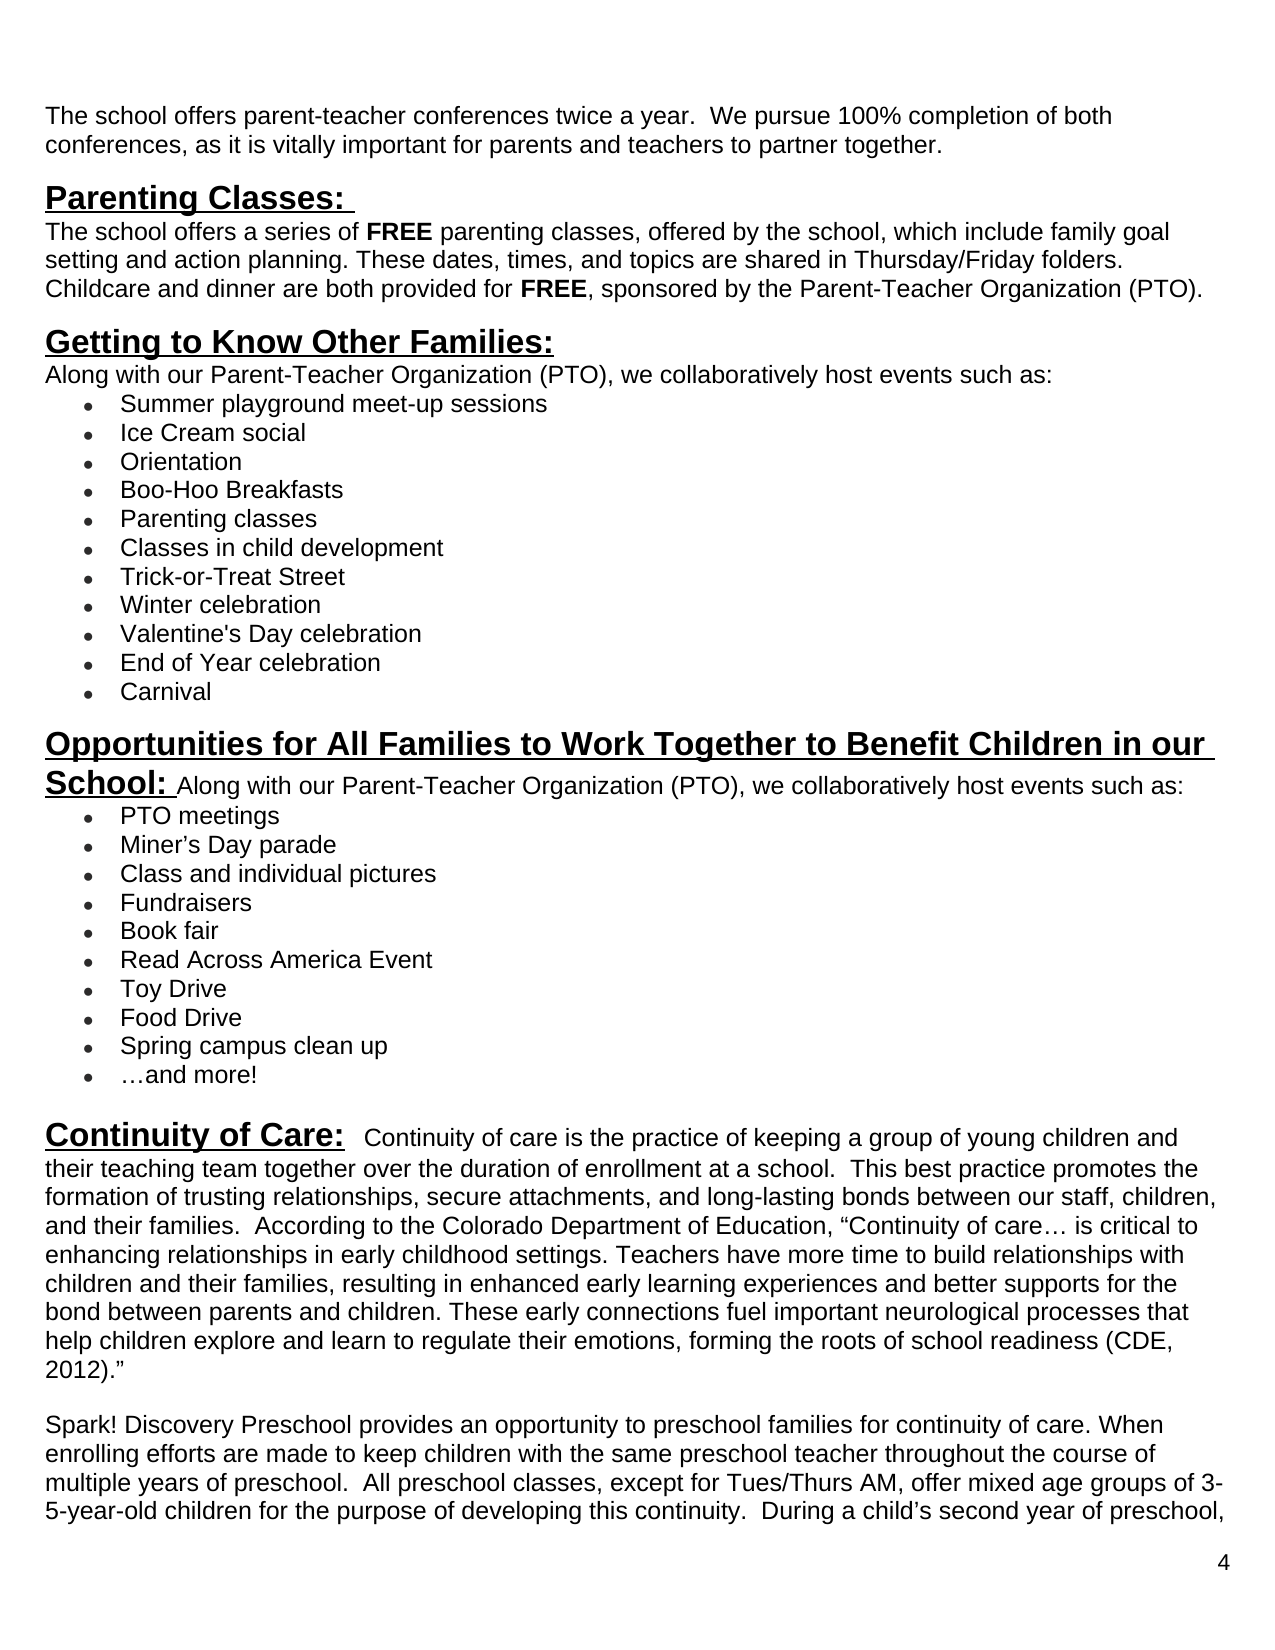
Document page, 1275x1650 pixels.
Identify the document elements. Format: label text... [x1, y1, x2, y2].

list Summer playground meet-up sessions [45, 389, 1230, 418]
list Winter celebration [45, 590, 1230, 619]
list Orientation [45, 447, 1230, 475]
text Along with our Parent-Teacher Organization (PTO), we collaboratively host events such as: [45, 360, 1230, 389]
list Valentine's Day celebration [45, 619, 1230, 648]
list Boo-Hoo Breakfasts [45, 475, 1230, 504]
text Opportunities for All Families to Work Together to Benefit Children in our School: Along with our Parent-Teacher Organization (PTO), we collaboratively host events such as: [45, 724, 1230, 801]
list Toy Drive [45, 974, 1230, 1003]
list …and more! [45, 1060, 1230, 1115]
list Book fair [45, 916, 1230, 945]
list Classes in child development [45, 533, 1230, 562]
list End of Year celebration [45, 648, 1230, 677]
list Ice Cream social [45, 418, 1230, 447]
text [45, 1410, 1230, 1525]
list Trick-or-Treat Street [45, 562, 1230, 590]
list Spring campus clean up [45, 1031, 1230, 1060]
list Fundraisers [45, 888, 1230, 916]
list Food Drive [45, 1003, 1230, 1031]
text The school offers a series of FREE parenting classes, offered by the school, which include family goal setting and action planning. These dates, times, and topics are shared in Thursday/Friday folders. Childcare and dinner are both provided for FREE, sponsored by the Parent-Teacher Organization (PTO). [45, 216, 1230, 303]
list PTO meetings [45, 801, 1230, 830]
text The school offers parent-teacher conferences twice a year. We pursue 100% completion of both conferences, as it is vitally important for parents and teachers to partner together. [45, 101, 1230, 159]
list Miner’s Day parade [45, 830, 1230, 859]
list Carnival [45, 677, 1230, 705]
text Parenting Classes: [45, 178, 1230, 216]
list Read Across America Event [45, 945, 1230, 974]
list Parenting classes [45, 504, 1230, 533]
text Continuity of Care: Continuity of care is the practice of keeping a group of young children and their teaching team together over the duration of enrollment at a school. This best practice promotes the formation of trusting relationships, secure attachments, and long-lasting bonds between our staff, children, and their families. According to the Colorado Department of Education, “Continuity of care… is critical to enhancing relationships in early childhood settings. Teachers have more time to build relationships with children and their families, resulting in enhanced early learning experiences and better supports for the bond between parents and children. These early connections fuel important neurological processes that help children explore and learn to regulate their emotions, forming the roots of school readiness (CDE, 2012).” [45, 1115, 1230, 1384]
list Class and individual pictures [45, 859, 1230, 888]
text Getting to Know Other Families: [45, 322, 1230, 360]
